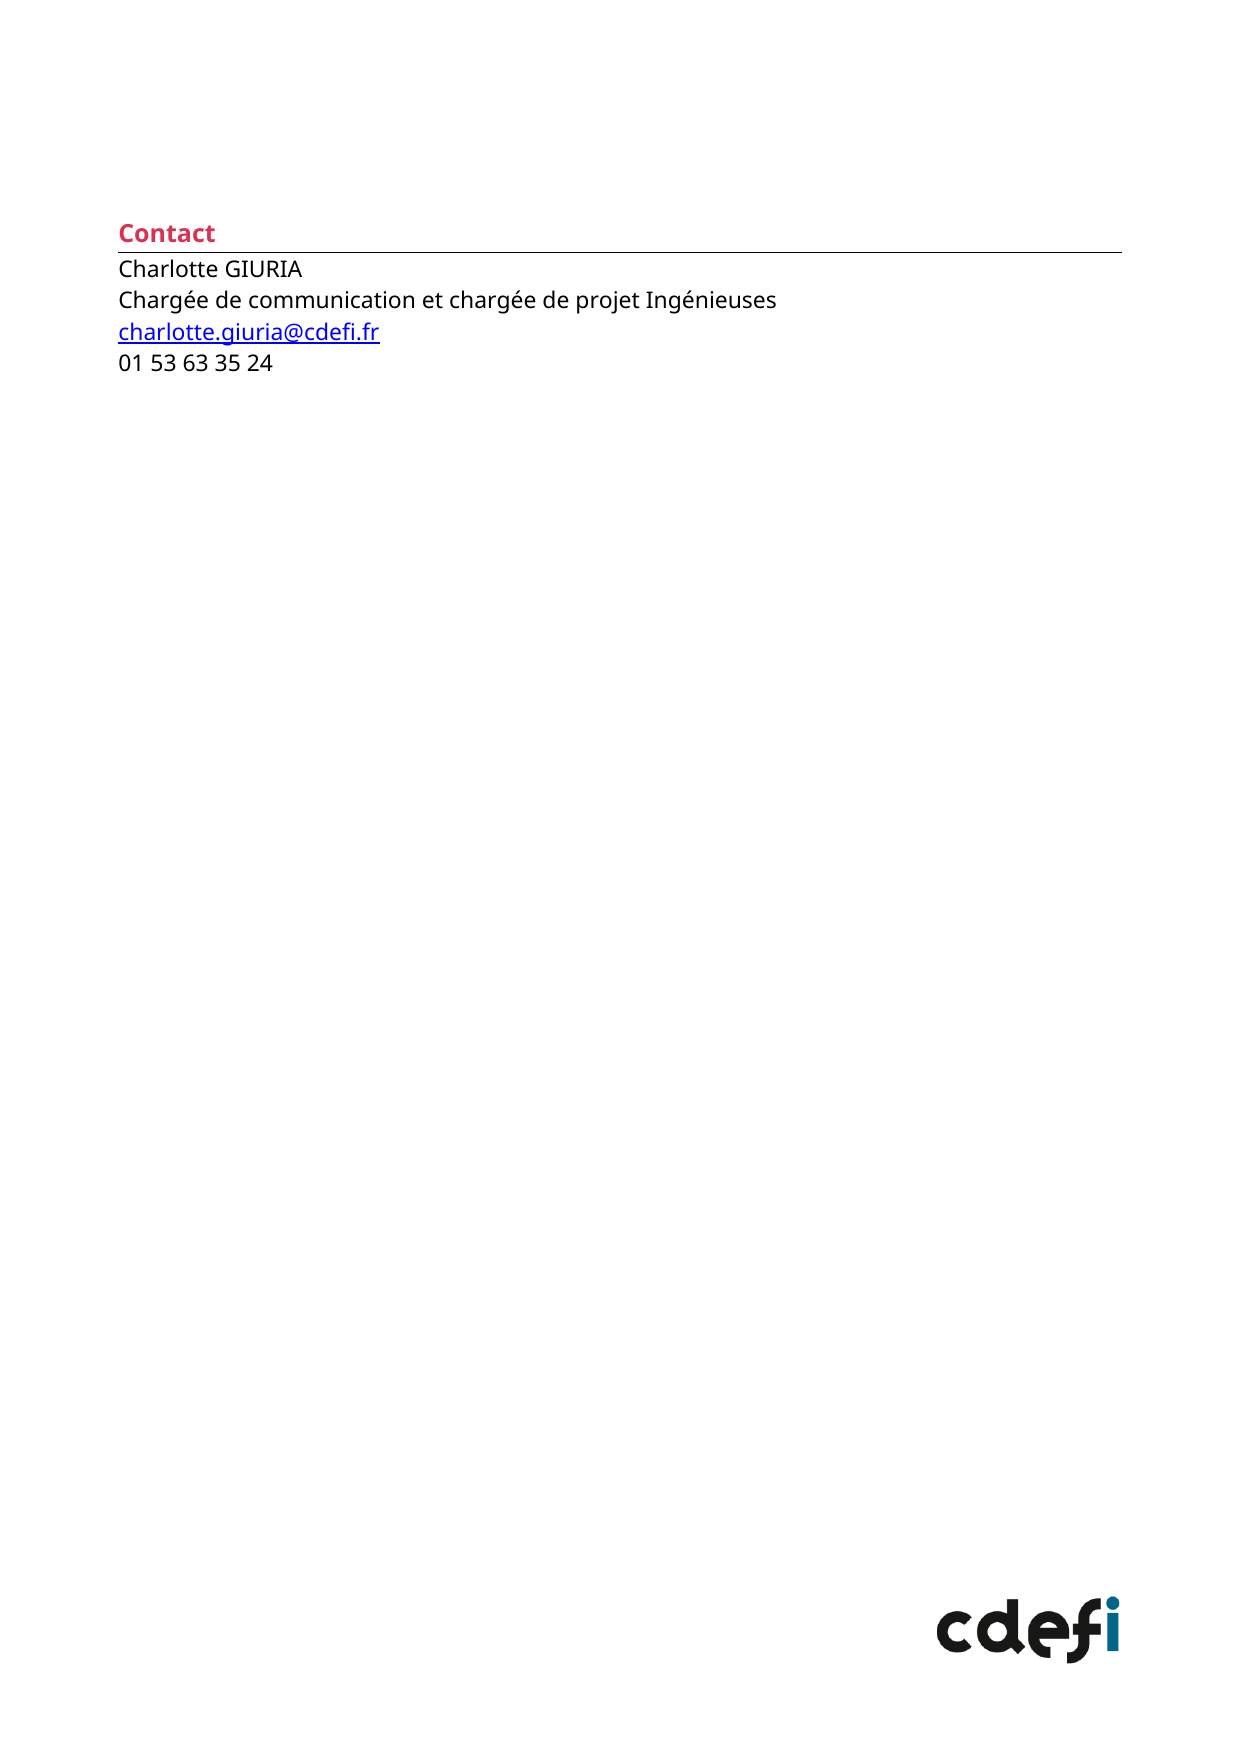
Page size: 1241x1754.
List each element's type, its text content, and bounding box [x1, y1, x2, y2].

picture [933, 1579, 1123, 1681]
text Charlotte GIURIA [118, 253, 1122, 284]
text Contact [118, 216, 1122, 252]
text 01 53 63 35 24 [118, 347, 1122, 378]
text charlotte.giuria@cdefi.fr [118, 316, 1122, 347]
text Chargée de communication et chargée de projet Ingénieuses [118, 284, 1122, 316]
